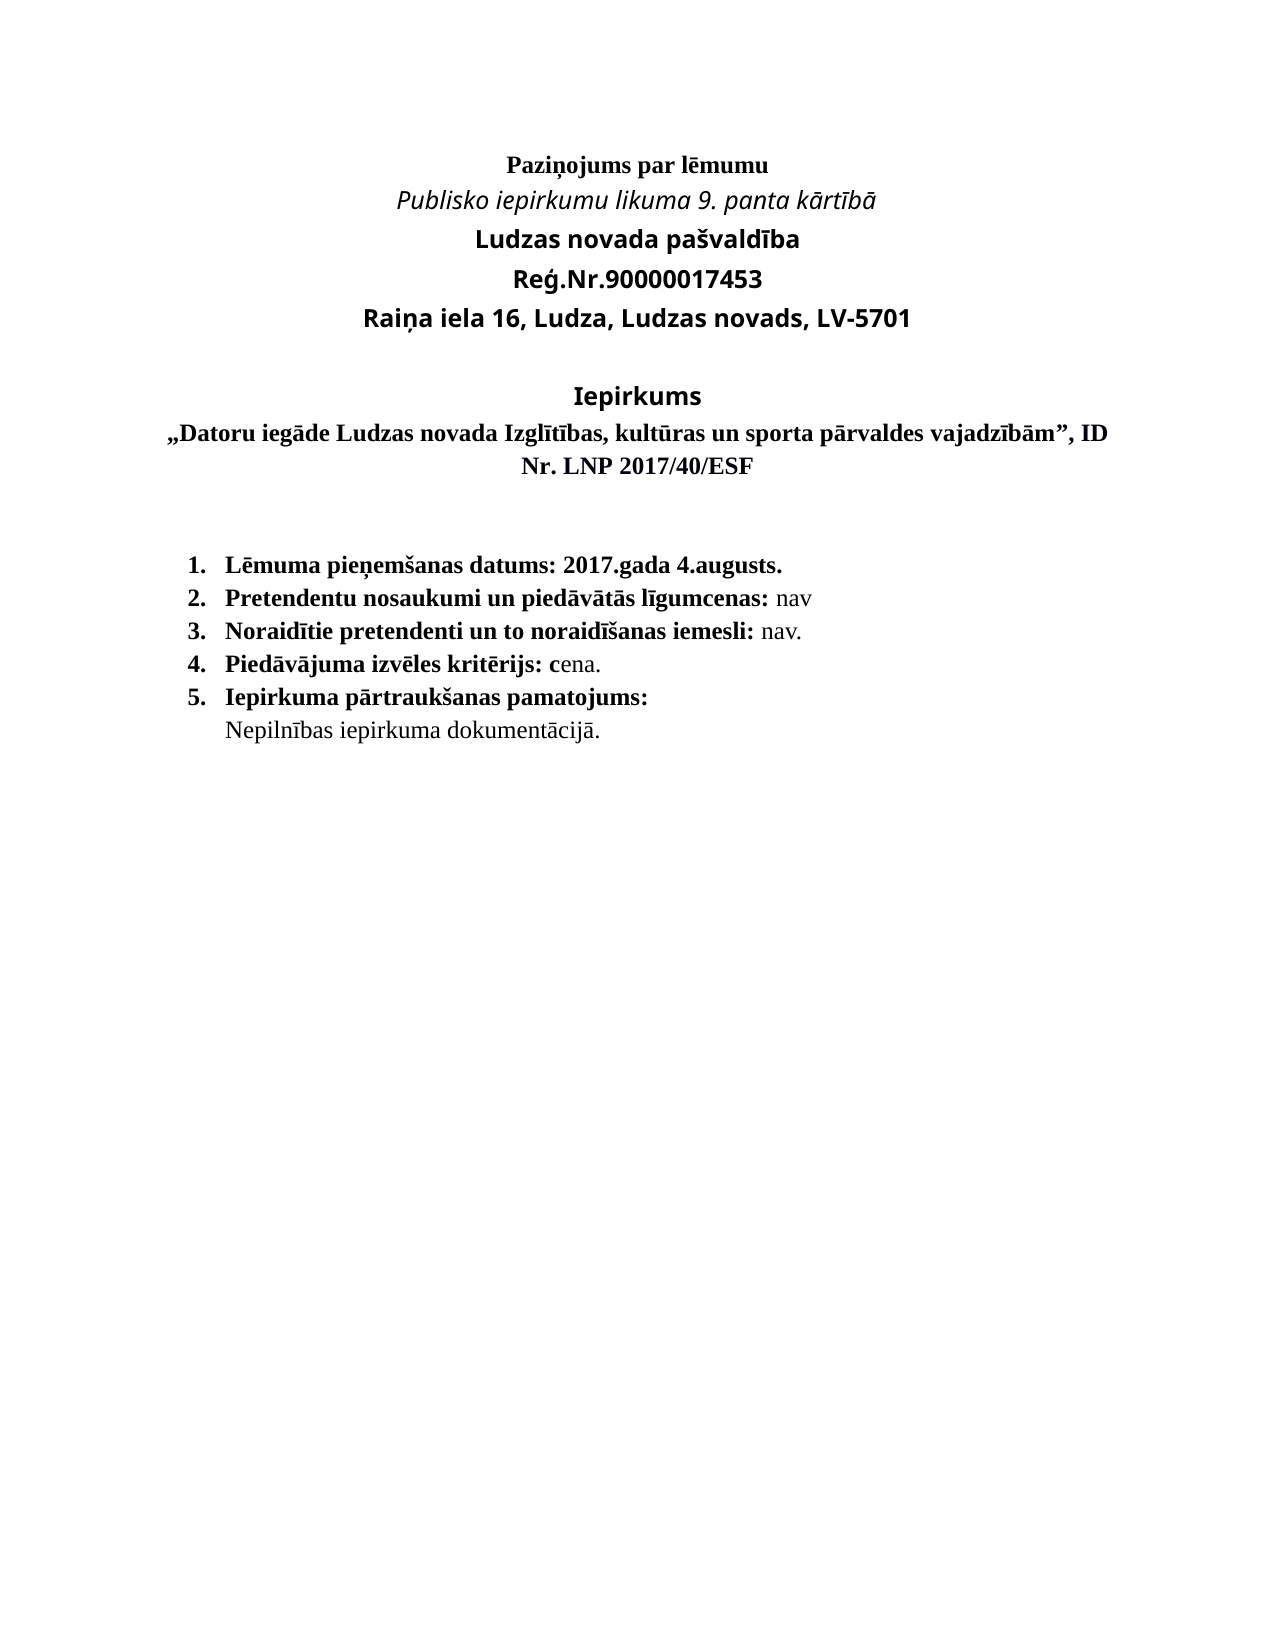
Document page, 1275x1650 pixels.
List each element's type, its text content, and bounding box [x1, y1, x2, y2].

text Ludzas novada pašvaldība [150, 222, 1125, 256]
list Pretendentu nosaukumi un piedāvātās līgumcenas: nav [187, 583, 1125, 612]
list Piedāvājuma izvēles kritērijs: cena. [187, 649, 1125, 678]
list Lēmuma pieņemšanas datums: 2017.gada 4.augusts. [187, 550, 1125, 579]
text par lēmumu [150, 150, 1125, 179]
list Iepirkuma pārtraukšanas pamatojums: [187, 682, 1125, 711]
text Raiņa iela 16, Ludza, Ludzas novads, LV-5701 [150, 301, 1125, 334]
text Iepirkums [150, 379, 1125, 413]
text Nepilnības iepirkuma dokumentācijā. [225, 715, 1125, 744]
text Publisko iepirkumu likuma 9. panta kārtībā [150, 183, 1125, 217]
text „Datoru iegāde Ludzas novada Izglītības, kultūras un sporta pārvaldes vajadzībām”, ID Nr. LNP 2017/40/ESF [150, 418, 1125, 480]
text Reģ.Nr.90000017453 [150, 261, 1125, 295]
list Noraidītie pretendenti un to noraidīšanas iemesli: nav. [187, 616, 1125, 645]
